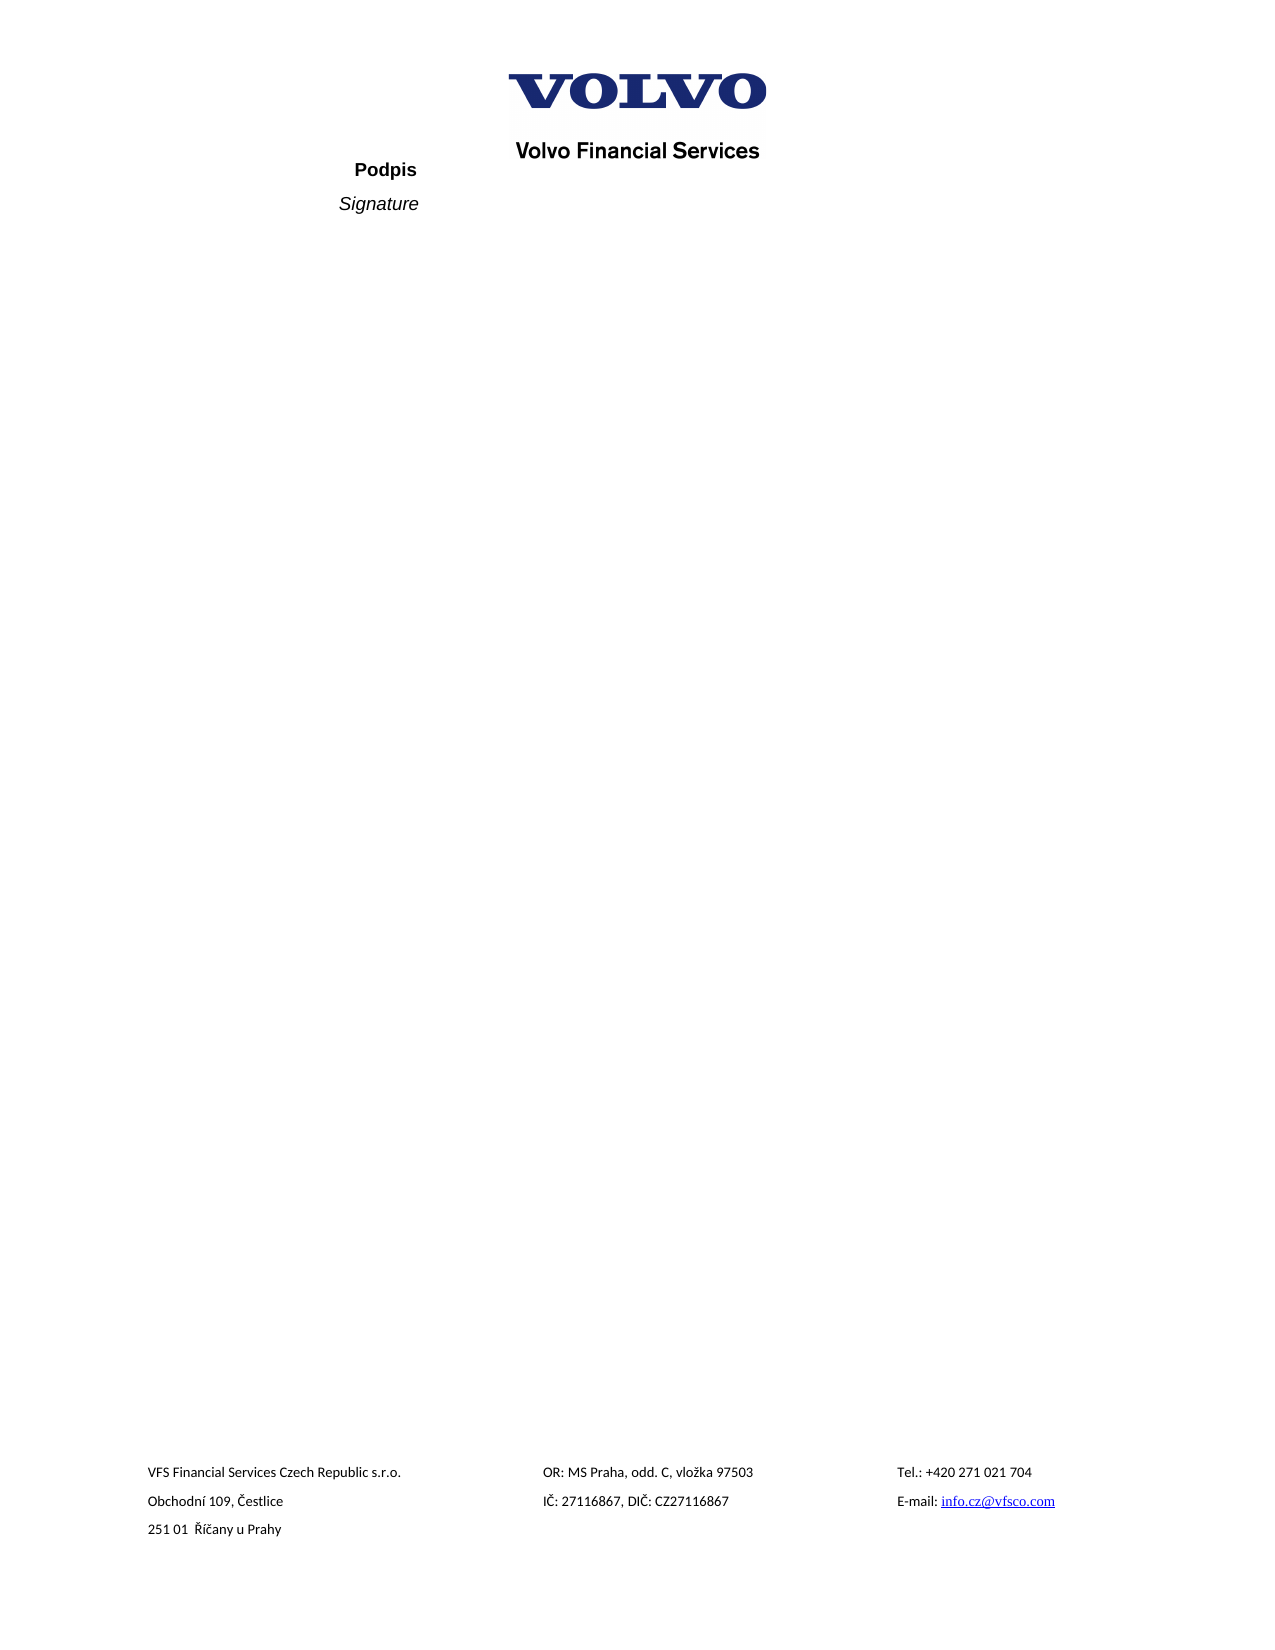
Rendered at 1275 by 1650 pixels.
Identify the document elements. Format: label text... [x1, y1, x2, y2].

text Podpis [177, 158, 892, 180]
text Signature [177, 193, 892, 214]
picture [508, 73, 767, 159]
